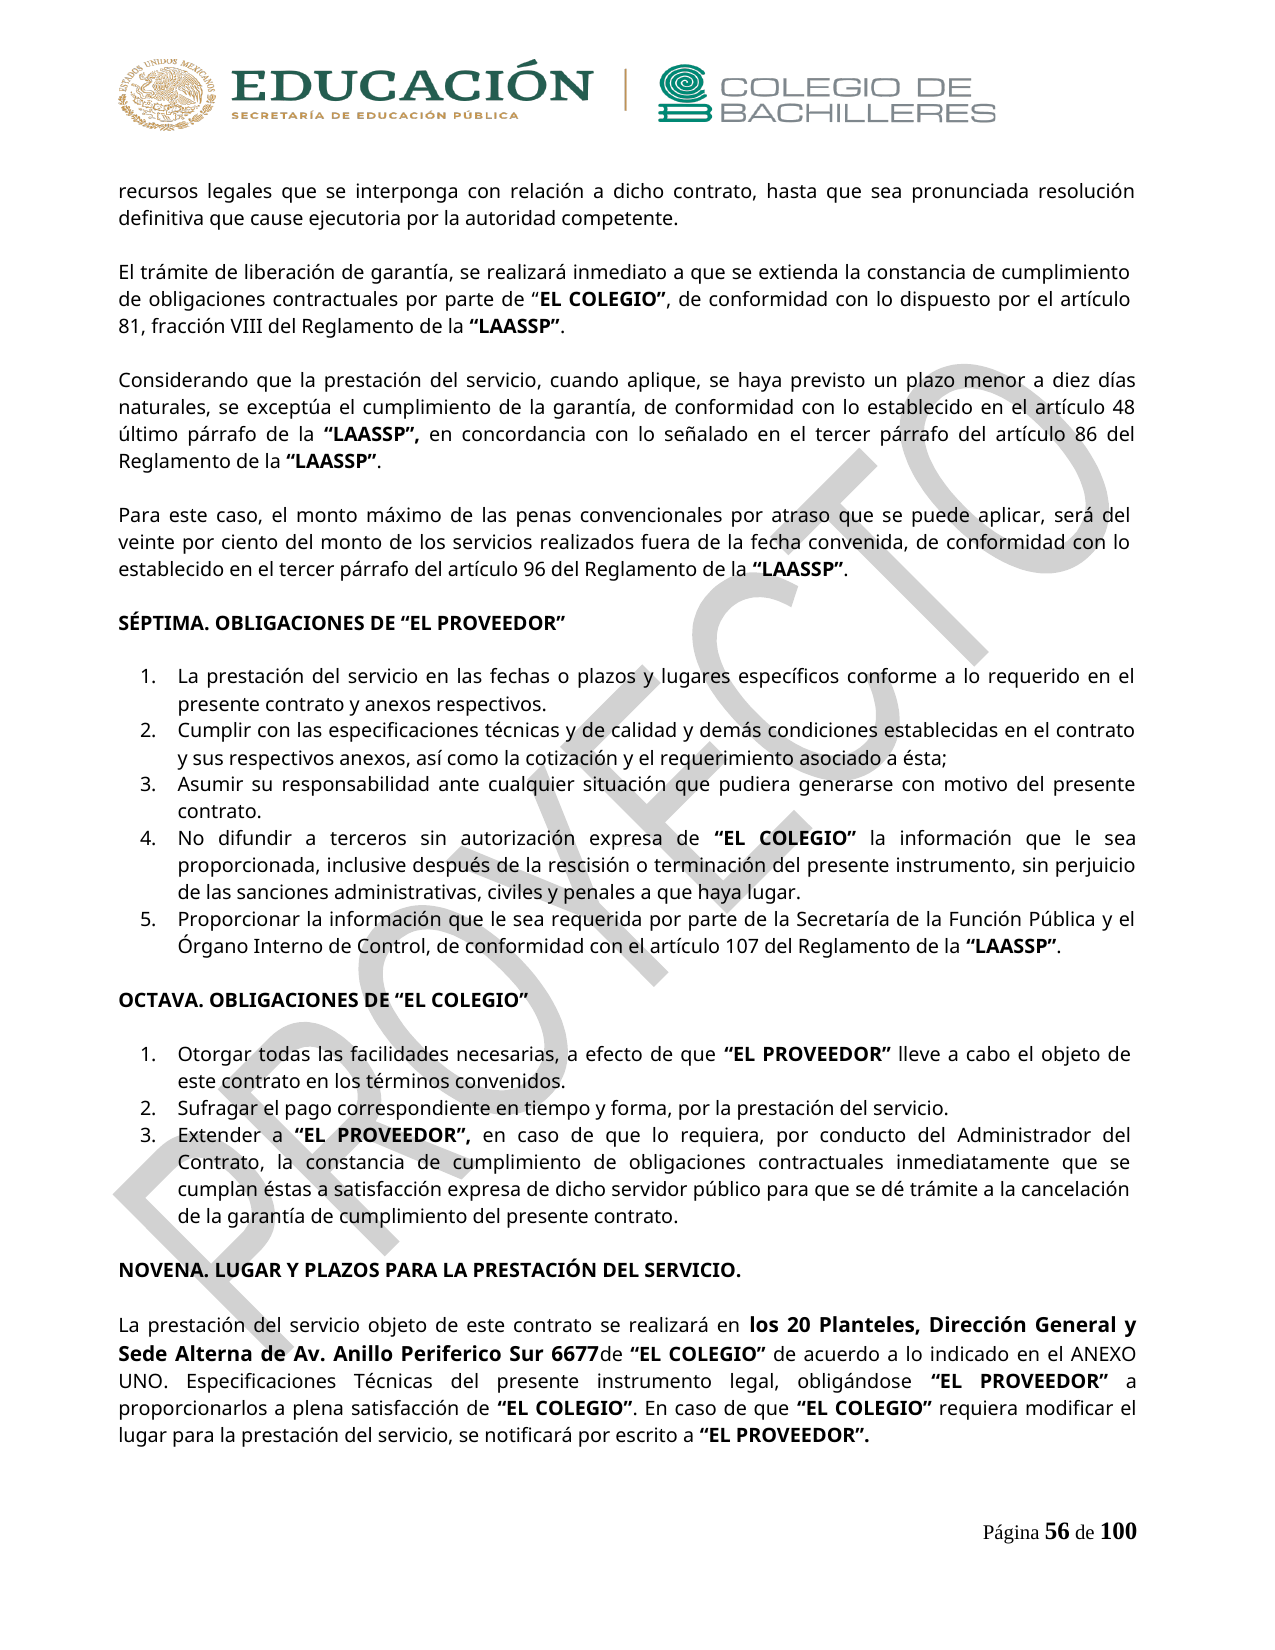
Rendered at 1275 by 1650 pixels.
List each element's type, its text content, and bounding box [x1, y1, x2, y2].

text OCTAVA. OBLIGACIONES DE “EL COLEGIO” [118, 987, 1132, 1013]
text El trámite de liberación de garantía, se realizará inmediato a que se extienda la constancia de cumplimiento de obligaciones contractuales por parte de “EL COLEGIO”, de conformidad con lo dispuesto por el artículo 81, fracción VIII del Reglamento de la “LAASSP”. [118, 258, 1132, 339]
text NOVENA. LUGAR Y PLAZOS PARA LA PRESTACIÓN DEL SERVICIO. [118, 1256, 1137, 1283]
list Cumplir con las especificaciones técnicas y de calidad y demás condiciones establecidas en el contrato y sus respectivos anexos, así como la cotización y el requerimiento asociado a ésta; [140, 717, 1137, 771]
picture [118, 59, 996, 131]
list Proporcionar la información que le sea requerida por parte de la Secretaría de la Función Pública y el Órgano Interno de Control, de conformidad con el artículo 107 del Reglamento de la “LAASSP”. [140, 906, 1137, 959]
list Sufragar el pago correspondiente en tiempo y forma, por la prestación del servicio. [140, 1094, 1132, 1121]
list Extender a “EL PROVEEDOR”, en caso de que lo requiera, por conducto del Administrador del Contrato, la constancia de cumplimiento de obligaciones contractuales inmediatamente que se cumplan éstas a satisfacción expresa de dicho servidor público para que se dé trámite a la cancelación de la garantía de cumplimiento del presente contrato. [140, 1121, 1132, 1229]
list Otorgar todas las facilidades necesarias, a efecto de que “EL PROVEEDOR” lleve a cabo el objeto de este contrato en los términos convenidos. [140, 1041, 1132, 1094]
text La prestación del servicio objeto de este contrato se realizará en los 20 Planteles, Dirección General y Sede Alterna de Av. Anillo Periferico Sur 6677de “EL COLEGIO” de acuerdo a lo indicado en el ANEXO UNO. Especificaciones Técnicas del presente instrumento legal, obligándose “EL PROVEEDOR” a proporcionarlos a plena satisfacción de “EL COLEGIO”. En caso de que “EL COLEGIO” requiera modificar el lugar para la prestación del servicio, se notificará por escrito a “EL PROVEEDOR”. [118, 1310, 1137, 1448]
text SÉPTIMA. OBLIGACIONES DE “EL PROVEEDOR” [118, 609, 1137, 636]
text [118, 177, 1137, 231]
list No difundir a terceros sin autorización expresa de “EL COLEGIO” la información que le sea proporcionada, inclusive después de la rescisión o terminación del presente instrumento, sin perjuicio de las sanciones administrativas, civiles y penales a que haya lugar. [140, 825, 1137, 906]
text Para este caso, el monto máximo de las penas convencionales por atraso que se puede aplicar, será del veinte por ciento del monto de los servicios realizados fuera de la fecha convenida, de conformidad con lo establecido en el tercer párrafo del artículo 96 del Reglamento de la “LAASSP”. [118, 501, 1132, 582]
text Considerando que la prestación del servicio, cuando aplique, se haya previsto un plazo menor a diez días naturales, se exceptúa el cumplimiento de la garantía, de conformidad con lo establecido en el artículo 48 último párrafo de la “LAASSP”, en concordancia con lo señalado en el tercer párrafo del artículo 86 del Reglamento de la “LAASSP”. [118, 366, 1137, 474]
list Asumir su responsabilidad ante cualquier situación que pudiera generarse con motivo del presente contrato. [140, 771, 1137, 825]
list La prestación del servicio en las fechas o plazos y lugares específicos conforme a lo requerido en el presente contrato y anexos respectivos. [140, 663, 1137, 717]
